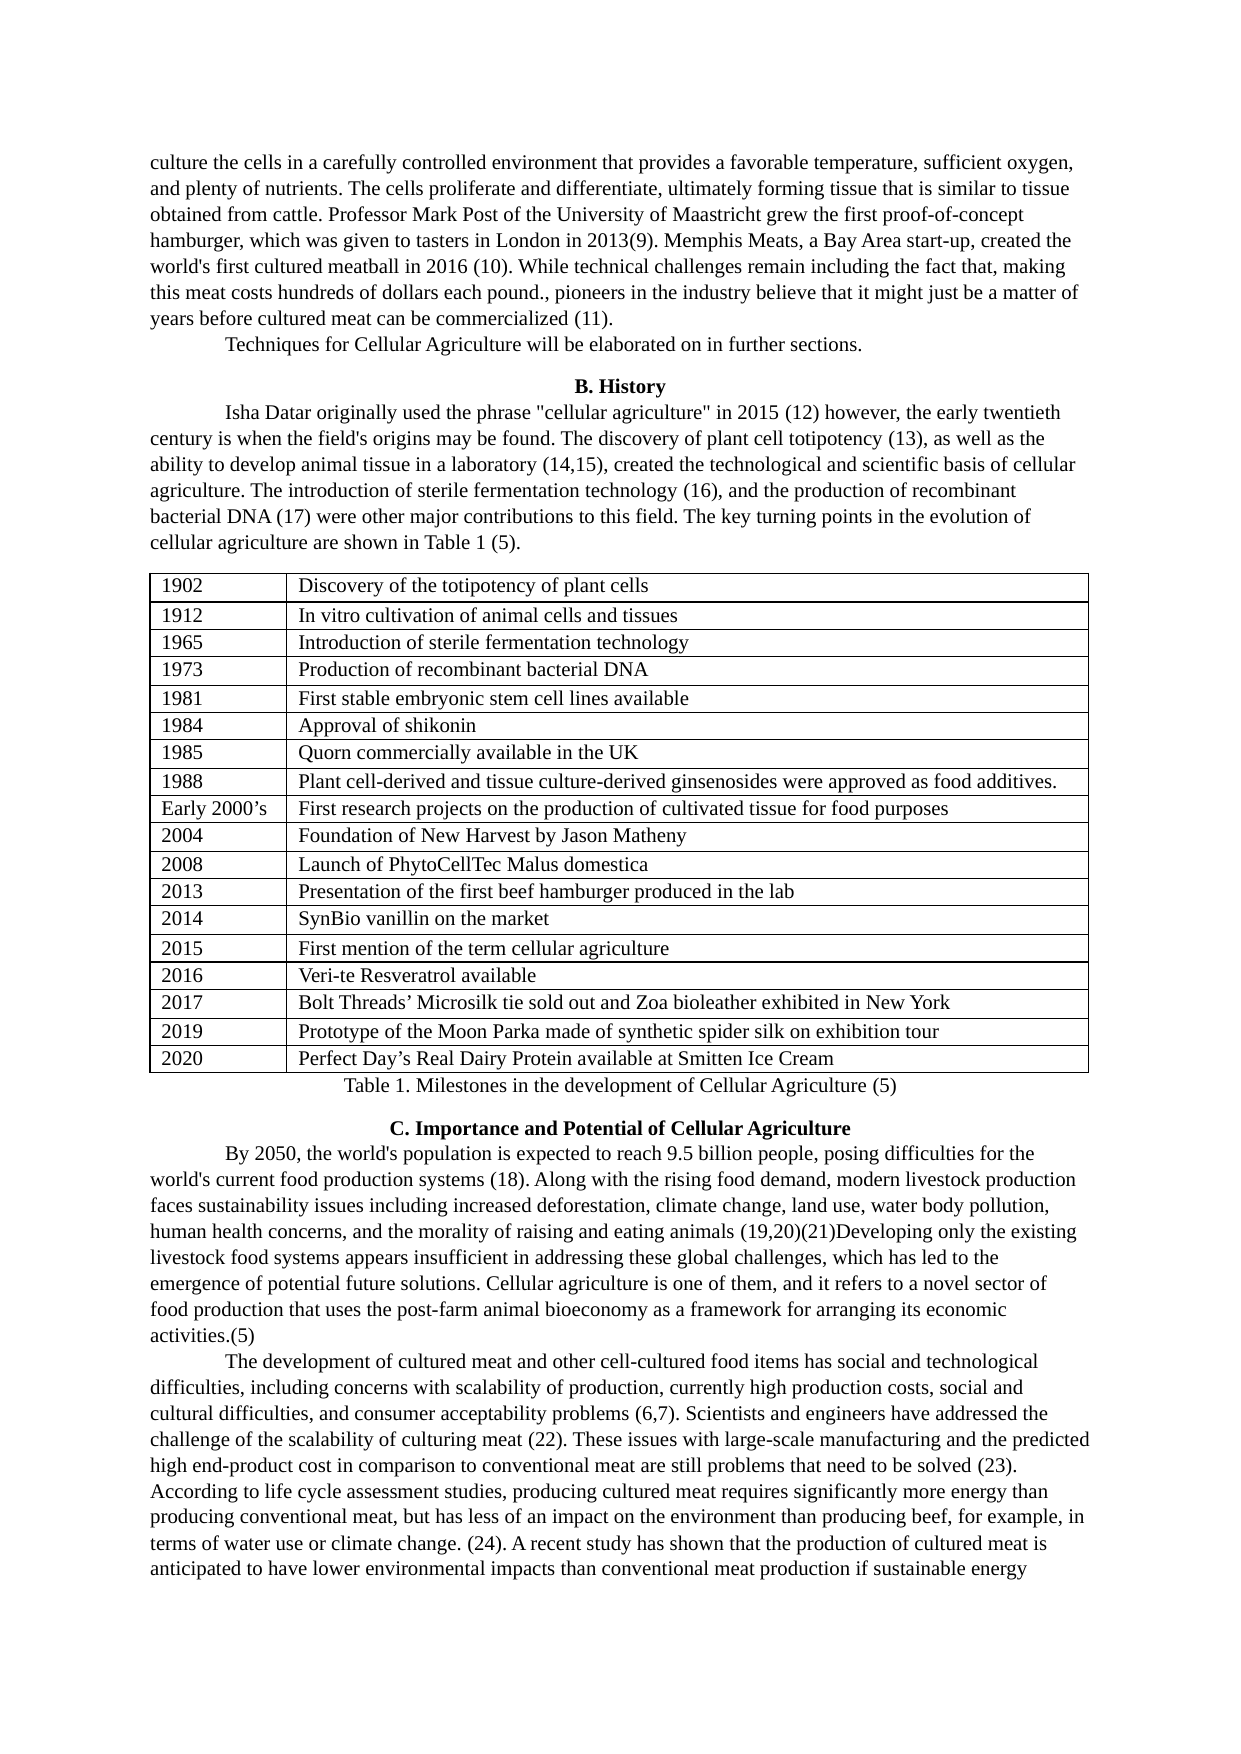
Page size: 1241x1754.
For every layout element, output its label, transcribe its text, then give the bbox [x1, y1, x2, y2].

table_header 1902 [151, 574, 286, 601]
table_cell Plant cell-derived and tissue culture-derived ginsenosides were approved as food additives. [287, 769, 1088, 795]
table_cell Bolt Threads’ Microsilk tie sold out and Zoa bioleather exhibited in New York [287, 990, 1088, 1018]
table_cell Launch of PhytoCellTec Malus domestica [287, 852, 1088, 878]
table_cell Veri-te Resveratrol available [287, 963, 1088, 988]
table_cell 2014 [151, 906, 286, 934]
text Table 1. Milestones in the development of Cellular Agriculture (5) [150, 1073, 1090, 1097]
text C. Importance and Potential of Cellular Agriculture [150, 1115, 1090, 1139]
table_cell First stable embryonic stem cell lines available [287, 686, 1088, 712]
table_cell Quorn commercially available in the UK [287, 740, 1088, 768]
table_header Discovery of the totipotency of plant cells [287, 574, 1088, 601]
table_cell 1988 [151, 769, 286, 795]
text By 2050, the world's population is expected to reach 9.5 billion people, posing difficulties for the world's current food production systems (18). Along with the rising food demand, modern livestock production faces sustainability issues including increased deforestation, climate change, land use, water body pollution, human health concerns, and the morality of raising and eating animals (19,20)(21)Developing only the existing livestock food systems appears insufficient in addressing these global challenges, which has led to the emergence of potential future solutions. Cellular agriculture is one of them, and it refers to a novel sector of food production that uses the post-farm animal bioeconomy as a framework for arranging its economic activities.(5) [150, 1141, 1090, 1347]
table_cell Approval of shikonin [287, 713, 1088, 739]
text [150, 1349, 1090, 1580]
table_cell 2004 [151, 823, 286, 851]
table_cell SynBio vanillin on the market [287, 906, 1088, 934]
table_cell 1973 [151, 657, 286, 685]
table_cell 2016 [151, 963, 286, 988]
table_cell 2020 [151, 1046, 286, 1072]
table_cell First research projects on the production of cultivated tissue for food purposes [287, 796, 1088, 822]
table_cell 1985 [151, 740, 286, 768]
table_cell Foundation of New Harvest by Jason Matheny [287, 823, 1088, 851]
table_cell 1984 [151, 713, 286, 739]
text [150, 150, 1090, 330]
table_cell Prototype of the Moon Parka made of synthetic spider silk on exhibition tour [287, 1019, 1088, 1045]
table_cell 2013 [151, 879, 286, 905]
table_cell 1965 [151, 630, 286, 656]
text B. History [150, 374, 1090, 398]
table_cell 1912 [151, 603, 286, 628]
table_cell 1981 [151, 686, 286, 712]
table_cell Early 2000’s [151, 796, 286, 822]
table_cell 2015 [151, 935, 286, 961]
table_cell In vitro cultivation of animal cells and tissues [287, 603, 1088, 628]
table_cell First mention of the term cellular agriculture [287, 935, 1088, 961]
table_cell 2017 [151, 990, 286, 1018]
table_cell 2008 [151, 852, 286, 878]
table_cell Presentation of the first beef hamburger produced in the lab [287, 879, 1088, 905]
text Techniques for Cellular Agriculture will be elaborated on in further sections. [150, 332, 1090, 356]
table_cell 2019 [151, 1019, 286, 1045]
table_cell Production of recombinant bacterial DNA [287, 657, 1088, 685]
text Isha Datar originally used the phrase "cellular agriculture" in 2015 (12) however, the early twentieth century is when the field's origins may be found. The discovery of plant cell totipotency (13), as well as the ability to develop animal tissue in a laboratory (14,15), created the technological and scientific basis of cellular agriculture. The introduction of sterile fermentation technology (16), and the production of recombinant bacterial DNA (17) were other major contributions to this field. The key turning points in the evolution of cellular agriculture are shown in Table 1 (5). [150, 400, 1090, 554]
table_cell Perfect Day’s Real Dairy Protein available at Smitten Ice Cream [287, 1046, 1088, 1072]
table_cell Introduction of sterile fermentation technology [287, 630, 1088, 656]
